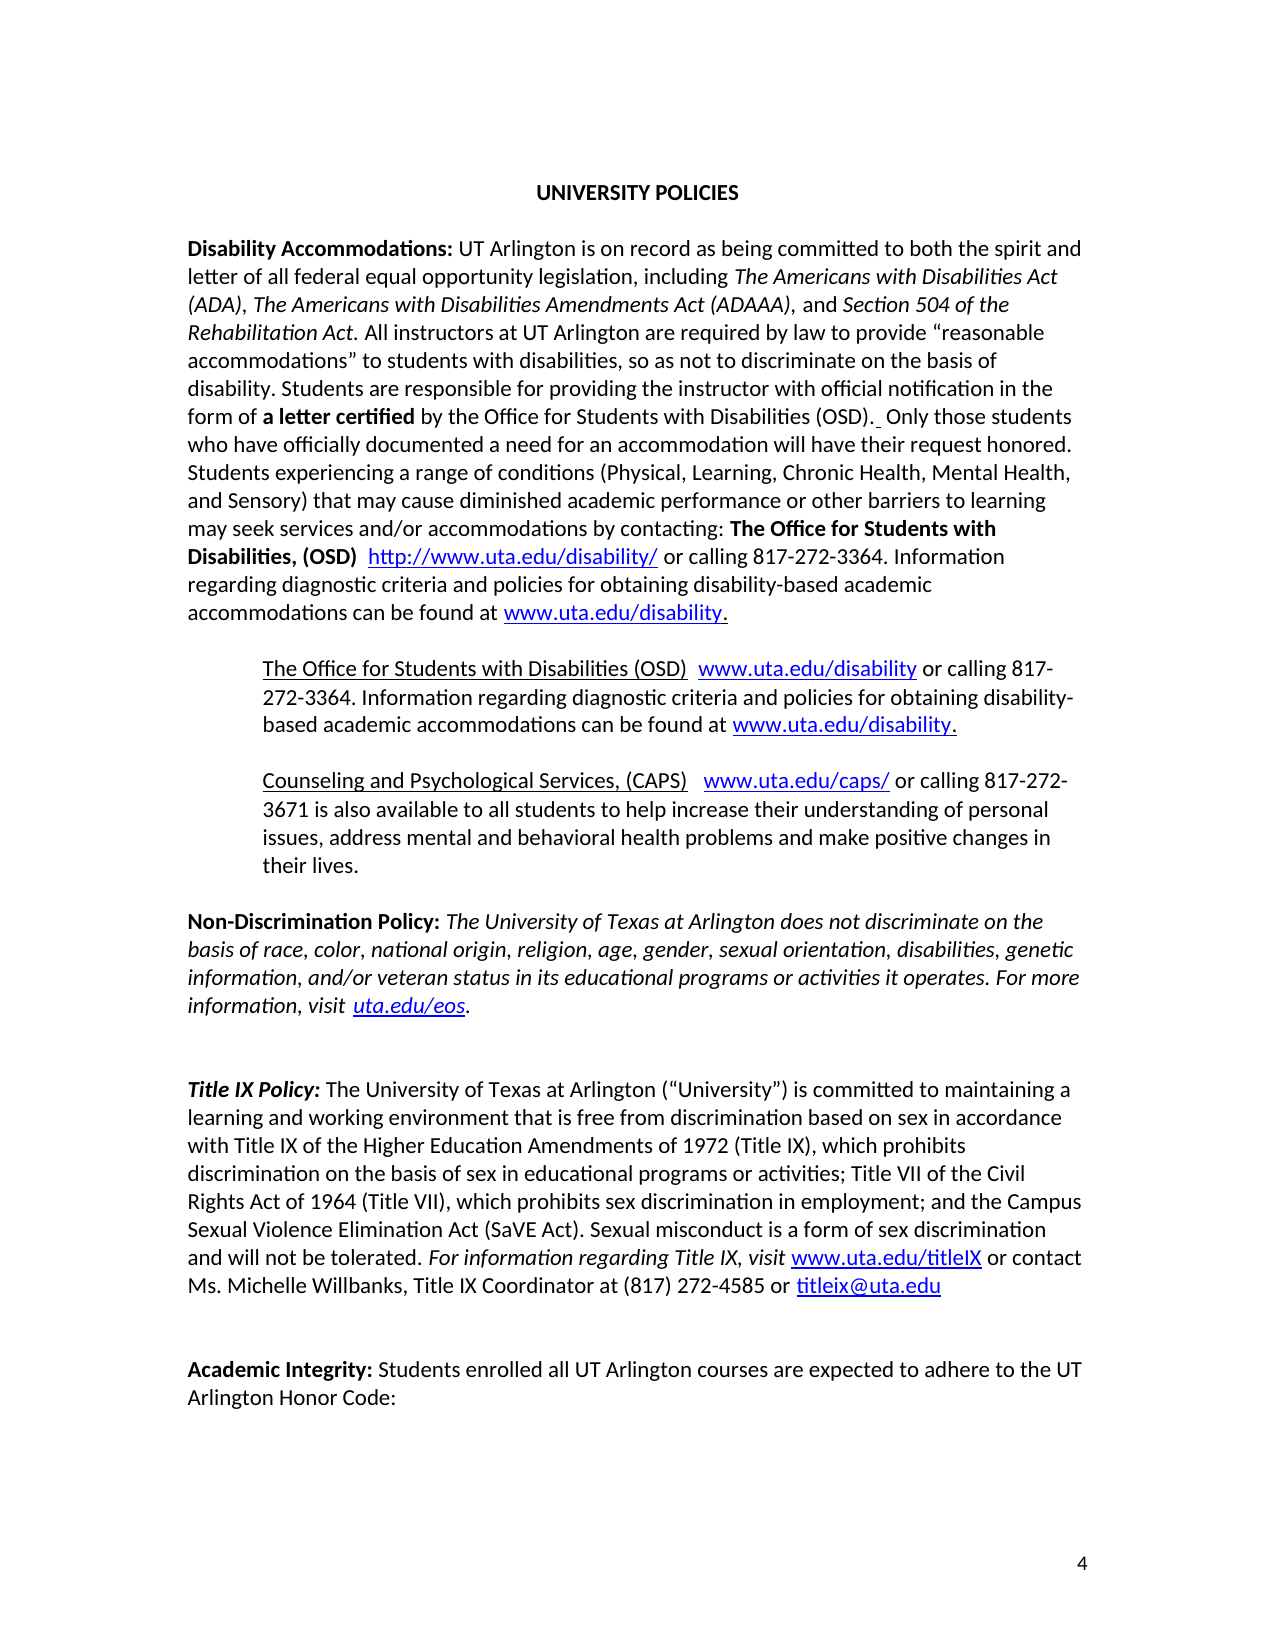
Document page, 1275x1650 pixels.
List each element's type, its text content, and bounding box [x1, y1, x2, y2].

text Disability Accommodations: UT Arlington is on record as being committed to both the spirit and letter of all federal equal opportunity legislation, including The Americans with Disabilities Act (ADA), The Americans with Disabilities Amendments Act (ADAAA), and Section 504 of the Rehabilitation Act. All instructors at UT Arlington are required by law to provide “reasonable accommodations” to students with disabilities, so as not to discriminate on the basis of disability. Students are responsible for providing the instructor with official notification in the form of a letter certified by the Office for Students with Disabilities (OSD). Only those students who have officially documented a need for an accommodation will have their request honored. Students experiencing a range of conditions (Physical, Learning, Chronic Health, Mental Health, and Sensory) that may cause diminished academic performance or other barriers to learning may seek services and/or accommodations by contacting: The Office for Students with Disabilities, (OSD) http://www.uta.edu/disability/ or calling 817-272-3364. Information regarding diagnostic criteria and policies for obtaining disability-based academic accommodations can be found at www.uta.edu/disability. [187, 234, 1087, 627]
text The Office for Students with Disabilities (OSD) www.uta.edu/disability or calling 817-272-3364. Information regarding diagnostic criteria and policies for obtaining disability-based academic accommodations can be found at www.uta.edu/disability. [262, 654, 1087, 739]
text Title IX Policy: The University of Texas at Arlington (“University”) is committed to maintaining a learning and working environment that is free from discrimination based on sex in accordance with Title IX of the Higher Education Amendments of 1972 (Title IX), which prohibits discrimination on the basis of sex in educational programs or activities; Title VII of the Civil Rights Act of 1964 (Title VII), which prohibits sex discrimination in employment; and the Campus Sexual Violence Elimination Act (SaVE Act). Sexual misconduct is a form of sex discrimination and will not be tolerated. For information regarding Title IX, visit www.uta.edu/titleIX or contact Ms. Michelle Willbanks, Title IX Coordinator at (817) 272-4585 or titleix@uta.edu [187, 1075, 1087, 1299]
text Non-Discrimination Policy: The University of Texas at Arlington does not discriminate on the basis of race, color, national origin, religion, age, gender, sexual orientation, disabilities, genetic information, and/or veteran status in its educational programs or activities it operates. For more information, visit uta.edu/eos. [187, 907, 1087, 1019]
text UNIVERSITY POLICIES [187, 178, 1087, 206]
text Academic Integrity: Students enrolled all UT Arlington courses are expected to adhere to the UT Arlington Honor Code: [187, 1355, 1087, 1411]
text Counseling and Psychological Services, (CAPS) www.uta.edu/caps/ or calling 817-272-3671 is also available to all students to help increase their understanding of personal issues, address mental and behavioral health problems and make positive changes in their lives. [262, 767, 1087, 879]
